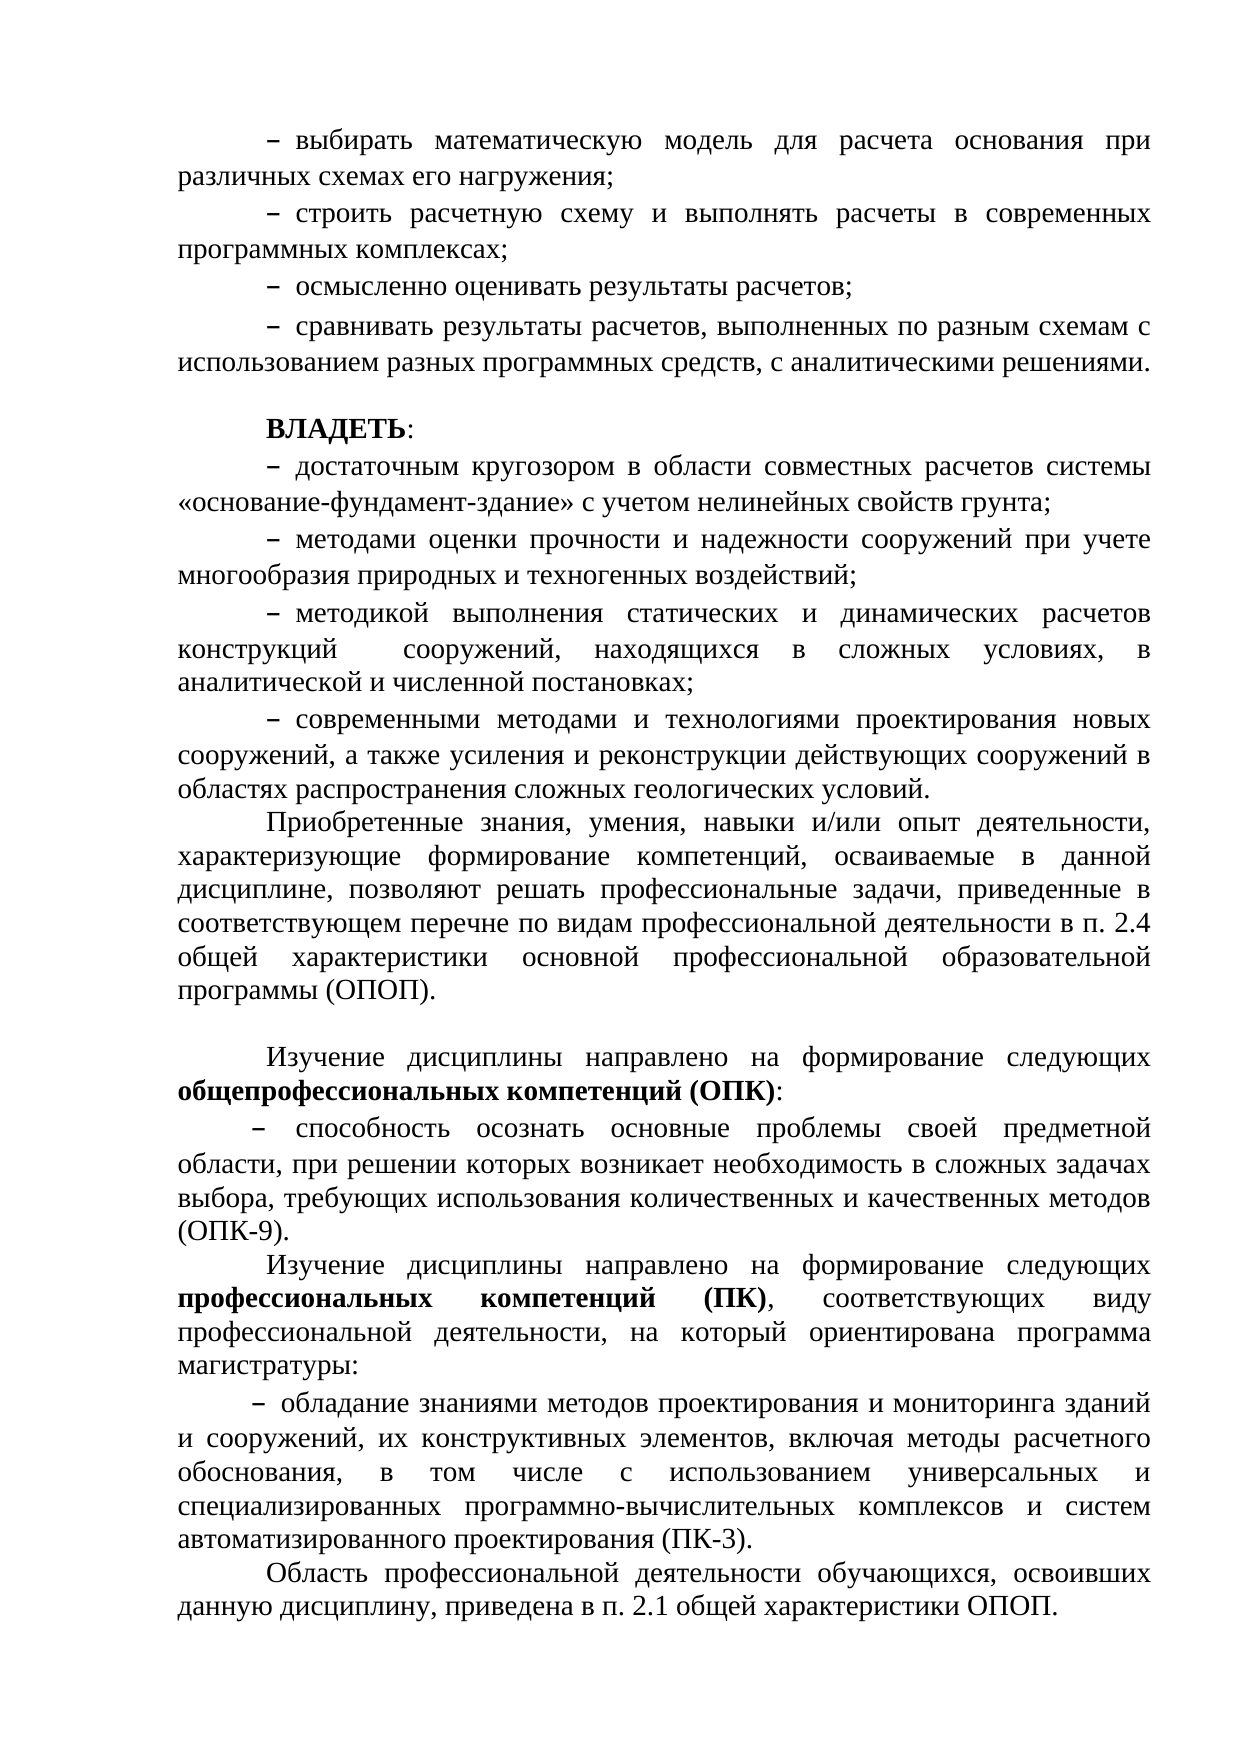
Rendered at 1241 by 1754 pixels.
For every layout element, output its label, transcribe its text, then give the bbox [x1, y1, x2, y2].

text Область профессиональной деятельности обучающихся, освоивших данную дисциплину, приведена в п. 2.1 общей характеристики ОПОП. [177, 1555, 1152, 1622]
list достаточным кругозором в области совместных расчетов системы «основание-фундамент-здание» с учетом нелинейных свойств грунта; [177, 444, 1152, 518]
text Приобретенные знания, умения, навыки и/или опыт деятельности, характеризующие формирование компетенций, осваиваемые в данной дисциплине, позволяют решать профессиональные задачи, приведенные в соответствующем перечне по видам профессиональной деятельности в п. 2.4 общей характеристики основной профессиональной образовательной программы (ОПОП). [177, 804, 1152, 1006]
text Изучение дисциплины направлено на формирование следующих общепрофессиональных компетенций (ОПК): [177, 1039, 1152, 1106]
list выбирать математическую модель для расчета основания при различных схемах его нагружения; [177, 118, 1152, 191]
list методикой выполнения статических и динамических расчетов конструкций сооружений, находящихся в сложных условиях, в аналитической и численной постановках; [177, 591, 1152, 698]
list способность осознать основные проблемы своей предметной области, при решении которых возникает необходимость в сложных задачах выбора, требующих использования количественных и качественных методов (ОПК-9). [177, 1106, 1152, 1247]
list современными методами и технологиями проектирования новых сооружений, а также усиления и реконструкции действующих сооружений в областях распространения сложных геологических условий. [177, 698, 1152, 804]
text ВЛАДЕТЬ: [177, 411, 1152, 444]
list методами оценки прочности и надежности сооружений при учете многообразия природных и техногенных воздействий; [177, 518, 1152, 591]
list сравнивать результаты расчетов, выполненных по разным схемам с использованием разных программных средств, с аналитическими решениями. [177, 304, 1152, 377]
list обладание знаниями методов проектирования и мониторинга зданий и сооружений, их конструктивных элементов, включая методы расчетного обоснования, в том числе с использованием универсальных и специализированных программно-вычислительных комплексов и систем автоматизированного проектирования (ПК-3). [177, 1381, 1152, 1555]
list осмысленно оценивать результаты расчетов; [177, 264, 1152, 304]
list строить расчетную схему и выполнять расчеты в современных программных комплексах; [177, 191, 1152, 264]
text Изучение дисциплины направлено на формирование следующих профессиональных компетенций (ПК), соответствующих виду профессиональной деятельности, на который ориентирована программа магистратуры: [177, 1247, 1152, 1381]
